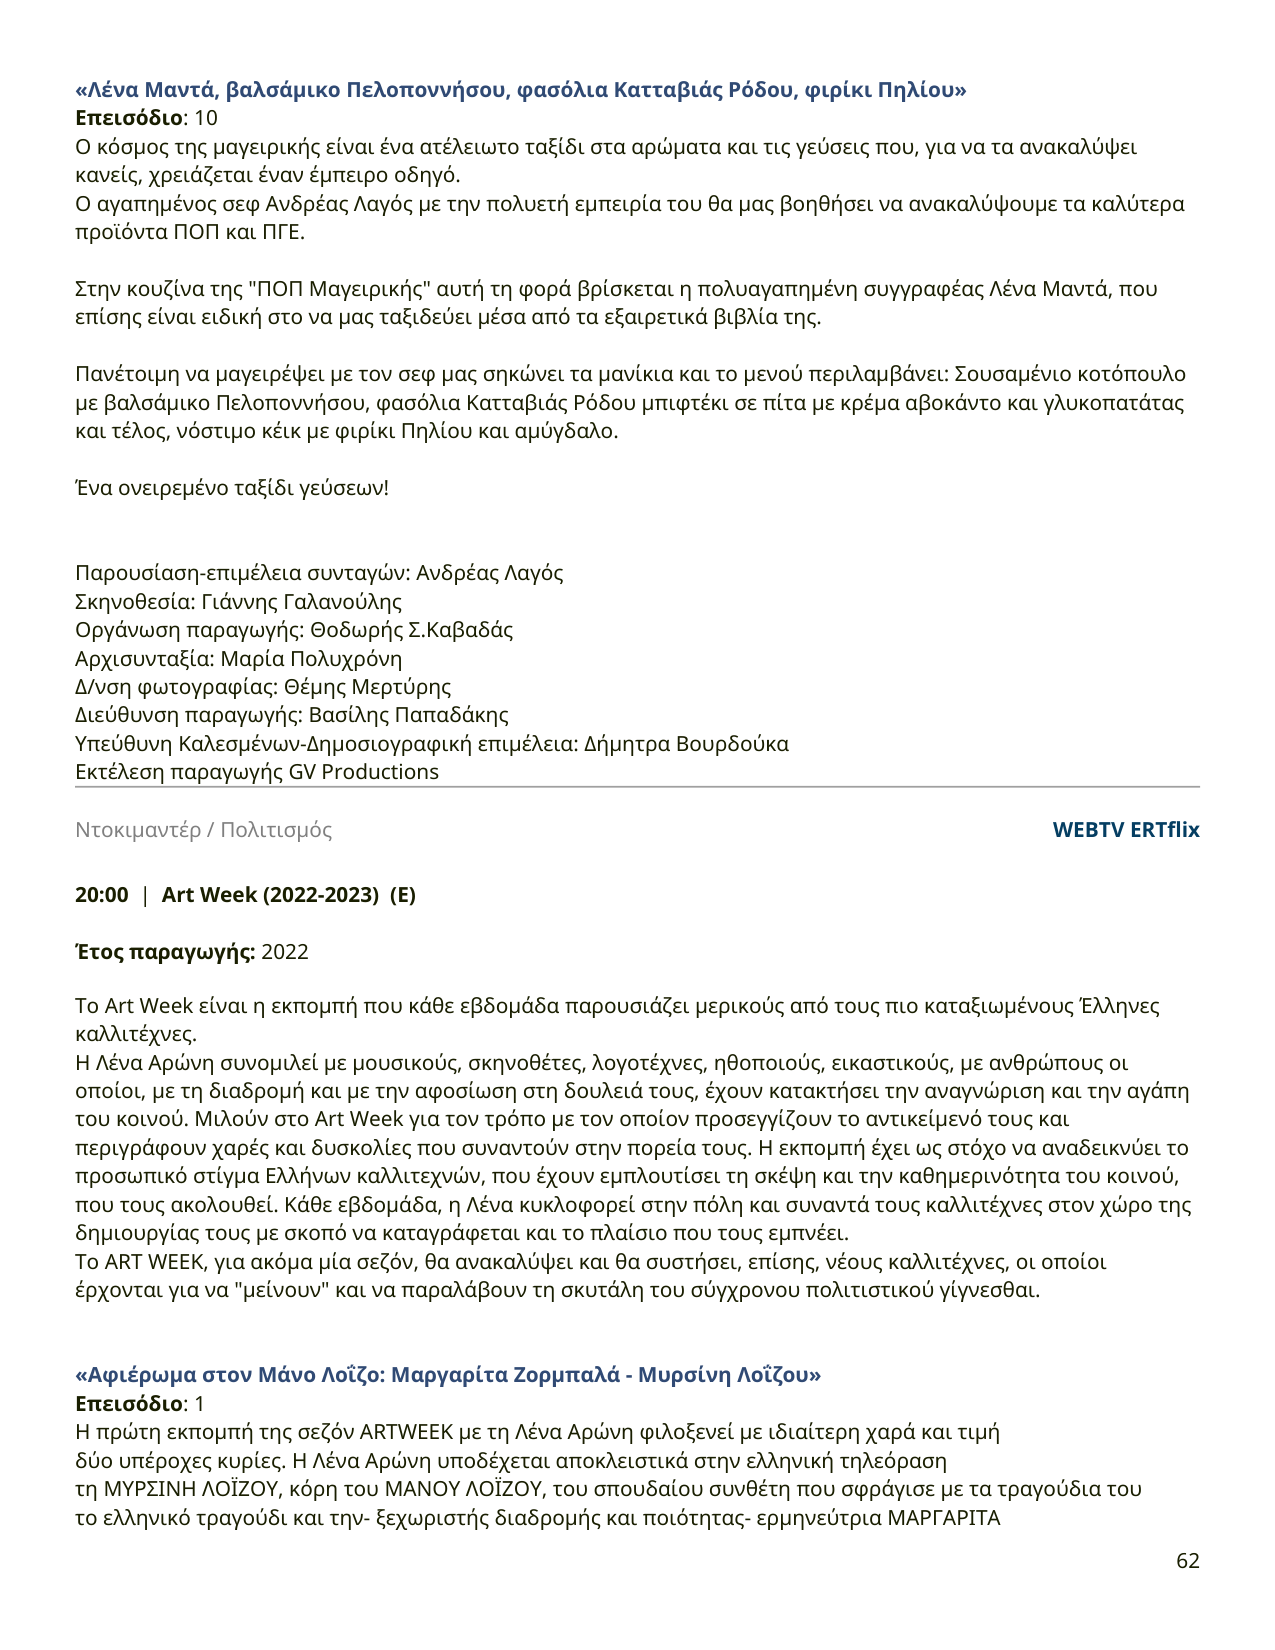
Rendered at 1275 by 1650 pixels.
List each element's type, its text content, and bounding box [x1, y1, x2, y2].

text Το Art Week είναι η εκπομπή που κάθε εβδομάδα παρουσιάζει μερικούς από τους πιο καταξιωμένους Έλληνες καλλιτέχνες. Η Λένα Αρώνη συνομιλεί με μουσικούς, σκηνοθέτες, λογοτέχνες, ηθοποιούς, εικαστικούς, με ανθρώπους οι οποίοι, με τη διαδρομή και με την αφοσίωση στη δουλειά τους, έχουν κατακτήσει την αναγνώριση και την αγάπη του κοινού. Μιλούν στο Art Week για τον τρόπο με τον οποίον προσεγγίζουν το αντικείμενό τους και περιγράφουν χαρές και δυσκολίες που συναντούν στην πορεία τους. Η εκπομπή έχει ως στόχο να αναδεικνύει το προσωπικό στίγμα Ελλήνων καλλιτεχνών, που έχουν εμπλουτίσει τη σκέψη και την καθημερινότητα του κοινού, που τους ακολουθεί. Κάθε εβδομάδα, η Λένα κυκλοφορεί στην πόλη και συναντά τους καλλιτέχνες στον χώρο της δημιουργίας τους με σκοπό να καταγράφεται και το πλαίσιο που τους εμπνέει. Το ART WEEK, για ακόμα μία σεζόν, θα ανακαλύψει και θα συστήσει, επίσης, νέους καλλιτέχνες, οι οποίοι έρχονται για να "μείνουν" και να παραλάβουν τη σκυτάλη του σύγχρονου πολιτιστικού γίγνεσθαι. [75, 991, 1200, 1304]
table_header WEBTV ERTflix [638, 815, 1200, 843]
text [75, 75, 1200, 132]
table_header Ντοκιμαντέρ / Πολιτισμός [75, 815, 637, 843]
text «Αφιέρωμα στον Μάνο Λοΐζο: Μαργαρίτα Ζορμπαλά - Μυρσίνη Λοΐζου» Eπεισόδιο: 1 [75, 1304, 1200, 1417]
text Ο κόσμος της μαγειρικής είναι ένα ατέλειωτο ταξίδι στα αρώματα και τις γεύσεις που, για να τα ανακαλύψει κανείς, χρειάζεται έναν έμπειρο οδηγό. Ο αγαπημένος σεφ Ανδρέας Λαγός με την πολυετή εμπειρία του θα μας βοηθήσει να ανακαλύψουμε τα καλύτερα προϊόντα ΠΟΠ και ΠΓΕ. Στην κουζίνα της "ΠΟΠ Μαγειρικής" αυτή τη φορά βρίσκεται η πολυαγαπημένη συγγραφέας Λένα Μαντά, που επίσης είναι ειδική στο να μας ταξιδεύει μέσα από τα εξαιρετικά βιβλία της. Πανέτοιμη να μαγειρέψει με τον σεφ μας σηκώνει τα μανίκια και το μενού περιλαμβάνει: Σουσαμένιο κοτόπουλο με βαλσάμικο Πελοποννήσου, φασόλια Κατταβιάς Ρόδου μπιφτέκι σε πίτα με κρέμα αβοκάντο και γλυκοπατάτας και τέλος, νόστιμο κέικ με φιρίκι Πηλίου και αμύγδαλο. Ένα ονειρεμένο ταξίδι γεύσεων! [75, 132, 1200, 502]
text 20:00 | Art Week (2022-2023) (E) Έτος παραγωγής: 2022 [75, 843, 1200, 966]
text Παρουσίαση-επιμέλεια συνταγών: Ανδρέας Λαγός Σκηνοθεσία: Γιάννης Γαλανούλης Οργάνωση παραγωγής: Θοδωρής Σ.Καβαδάς Αρχισυνταξία: Μαρία Πολυχρόνη Δ/νση φωτογραφίας: Θέμης Μερτύρης Διεύθυνση παραγωγής: Βασίλης Παπαδάκης Υπεύθυνη Καλεσμένων-Δημοσιογραφική επιμέλεια: Δήμητρα Βουρδούκα Εκτέλεση παραγωγής GV Productions [75, 502, 1200, 785]
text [75, 1417, 1200, 1531]
